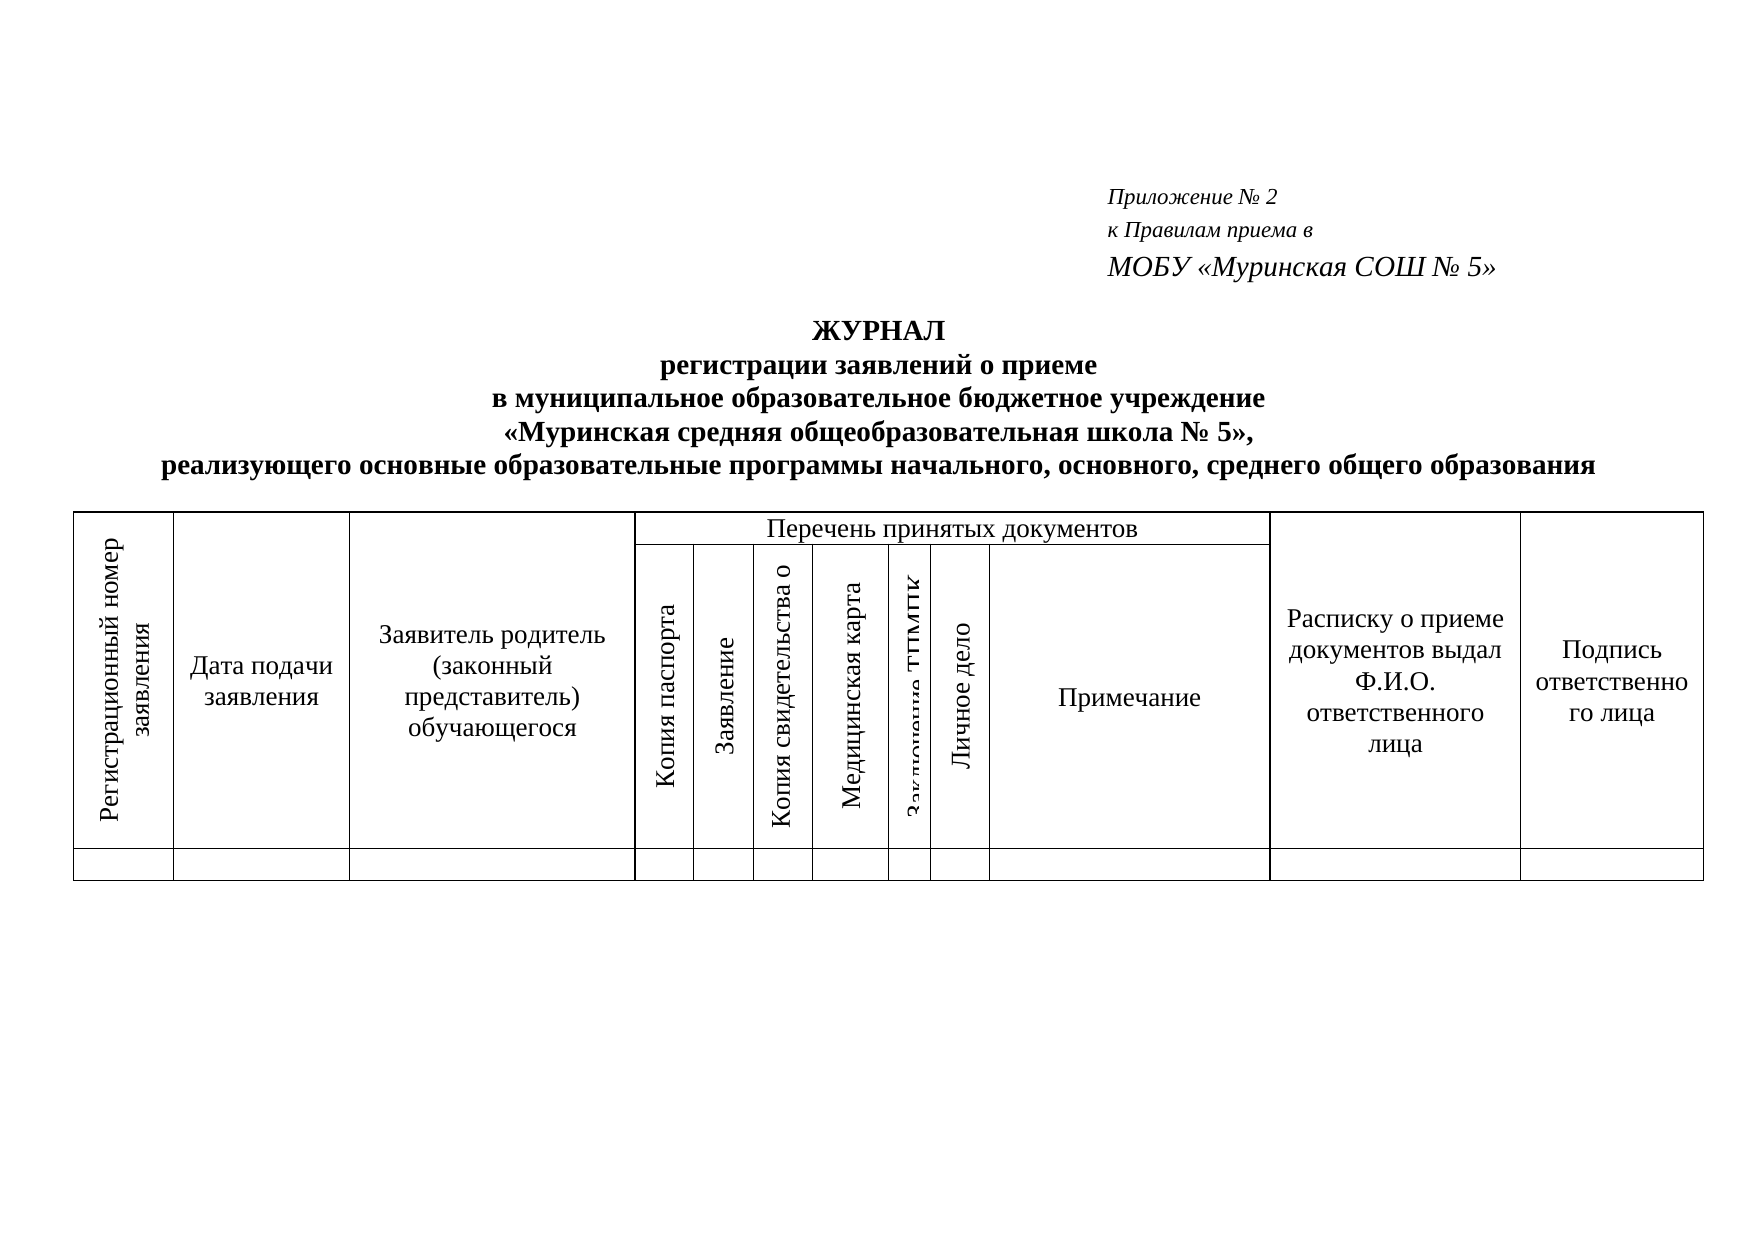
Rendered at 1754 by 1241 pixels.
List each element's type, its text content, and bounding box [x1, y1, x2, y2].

table_cell [990, 849, 1269, 879]
table_cell [889, 849, 930, 879]
table_cell Примечание [990, 545, 1269, 848]
table_cell Личное дело [931, 545, 989, 848]
table_cell [636, 849, 693, 879]
table_cell Заключение ТПМПК [889, 545, 930, 848]
text регистрации заявлений о приеме [118, 347, 1639, 380]
table_cell [813, 849, 888, 879]
table_cell [74, 849, 173, 879]
table_cell [694, 849, 753, 879]
table_header Расписку о приеме документов выдал Ф.И.О. ответственного лица [1271, 513, 1520, 848]
table_header Перечень принятых документов [636, 513, 1269, 543]
table_cell [931, 849, 989, 879]
text ЖУРНАЛ [118, 313, 1639, 347]
text МОБУ «Муринская СОШ № 5» [118, 249, 1639, 282]
table_header Дата подачи заявления [174, 513, 349, 848]
table_header Подпись ответственного лица [1521, 513, 1703, 848]
table_cell [350, 849, 634, 879]
table_header Заявитель родитель (законный представитель) обучающегося [350, 513, 634, 848]
table_cell [1271, 849, 1520, 879]
table_cell [174, 849, 349, 879]
table_cell Медицинская карта [813, 545, 888, 848]
table_cell Копия паспорта [636, 545, 693, 848]
table_cell Заявление [694, 545, 753, 848]
table_cell Копия свидетельства о рождении [754, 545, 812, 848]
table_cell [1521, 849, 1703, 879]
table_cell [754, 849, 812, 879]
text реализующего основные образовательные программы начального, основного, среднего общего образования [118, 447, 1639, 481]
text «Муринская средняя общеобразовательная школа № 5», [118, 414, 1639, 447]
text в муниципальное образовательное бюджетное учреждение [118, 380, 1639, 414]
text Приложение № 2 [118, 183, 1639, 210]
text к Правилам приема в [118, 216, 1639, 242]
table_header Регистрационный номер заявления [74, 513, 173, 848]
